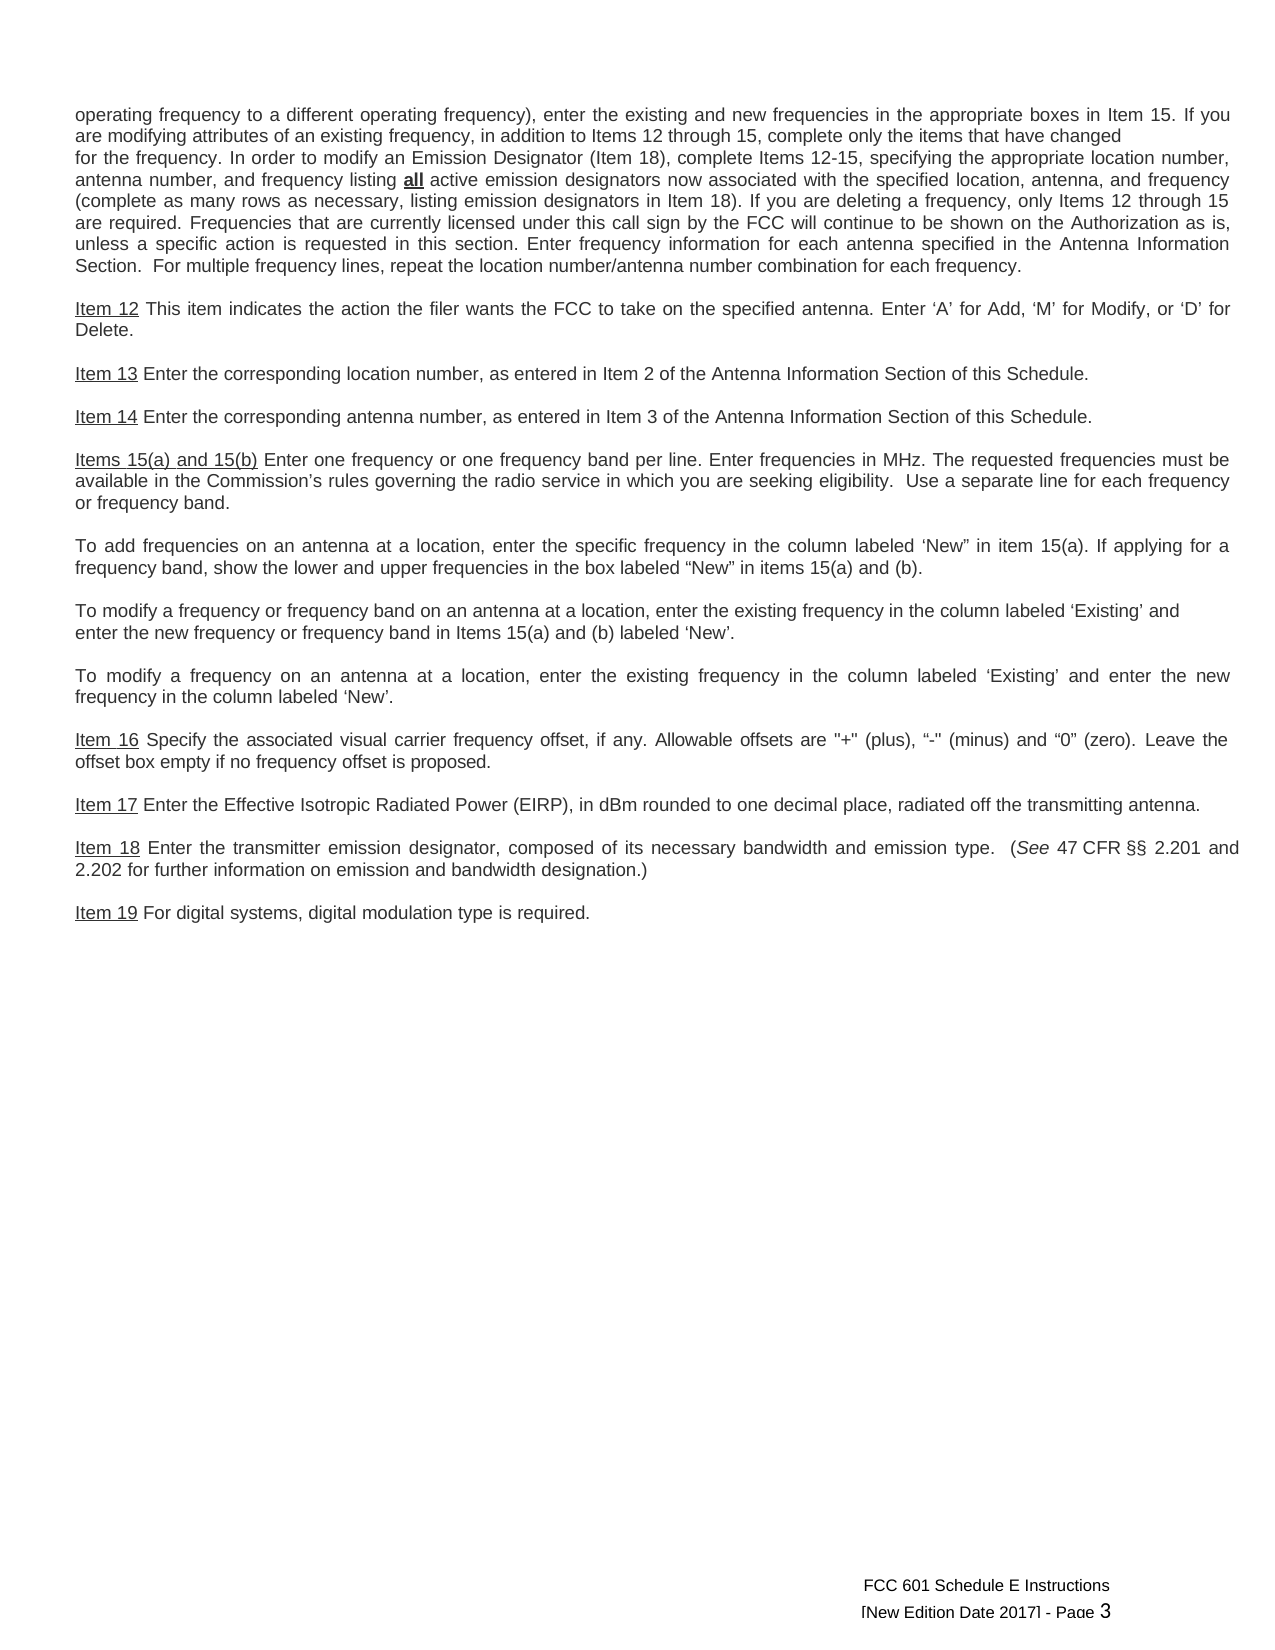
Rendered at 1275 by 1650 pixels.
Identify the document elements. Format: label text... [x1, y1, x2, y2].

text operating frequency to a different operating frequency), enter the existing and new frequencies in the appropriate boxes in Item 15. If you are modifying attributes of an existing frequency, in addition to Items 12 through 15, complete only the items that have changed [75, 104, 1230, 147]
text To modify a frequency on an antenna at a location, enter the existing frequency in the column labeled ‘Existing’ and enter the new frequency in the column labeled ‘New’. [75, 664, 1231, 708]
text To modify a frequency or frequency band on an antenna at a location, enter the existing frequency in the column labeled ‘Existing’ and enter the new frequency or frequency band in Items 15(a) and (b) labeled ‘New’. [75, 600, 1216, 643]
text To add frequencies on an antenna at a location, enter the specific frequency in the column labeled ‘New” in item 15(a). If applying for a frequency band, show the lower and upper frequencies in the box labeled “New” in items 15(a) and (b). [75, 535, 1230, 578]
text Item 17 Enter the Effective Isotropic Radiated Power (EIRP), in dBm rounded to one decimal place, radiated off the transmitting antenna. [75, 794, 1242, 815]
text Item 14 Enter the corresponding antenna number, as entered in Item 3 of the Antenna Information Section of this Schedule. [75, 405, 1242, 427]
text Item 13 Enter the corresponding location number, as entered in Item 2 of the Antenna Information Section of this Schedule. [75, 362, 1242, 384]
text Item 18 Enter the transmitter emission designator, composed of its necessary bandwidth and emission type. (See 47 CFR §§ 2.201 and [75, 837, 1242, 858]
list for further information on emission and bandwidth designation.) Item 19 For digital systems, digital modulation type is required. [75, 859, 652, 923]
text Items 15(a) and 15(b) Enter one frequency or one frequency band per line. Enter frequencies in MHz. The requested frequencies must be available in the Commission’s rules governing the radio service in which you are seeking eligibility. Use a separate line for each frequency or frequency band. [75, 449, 1231, 513]
text Item 12 This item indicates the action the filer wants the FCC to take on the specified antenna. Enter ‘A’ for Add, ‘M’ for Modify, or ‘D’ for Delete. [75, 298, 1231, 341]
text for the frequency. In order to modify an Emission Designator (Item 18), complete Items 12-15, specifying the appropriate location number, antenna number, and frequency listing all active emission designators now associated with the specified location, antenna, and frequency (complete as many rows as necessary, listing emission designators in Item 18). If you are deleting a frequency, only Items 12 through 15 are required. Frequencies that are currently licensed under this call sign by the FCC will continue to be shown on the Authorization as is, unless a specific action is requested in this section. Enter frequency information for each antenna specified in the Antenna Information Section. For multiple frequency lines, repeat the location number/antenna number combination for each frequency. [75, 147, 1231, 276]
text Item 16 Specify the associated visual carrier frequency offset, if any. Allowable offsets are "+" (plus), “-" (minus) and “0” (zero). Leave the offset box empty if no frequency offset is proposed. [75, 729, 1230, 772]
